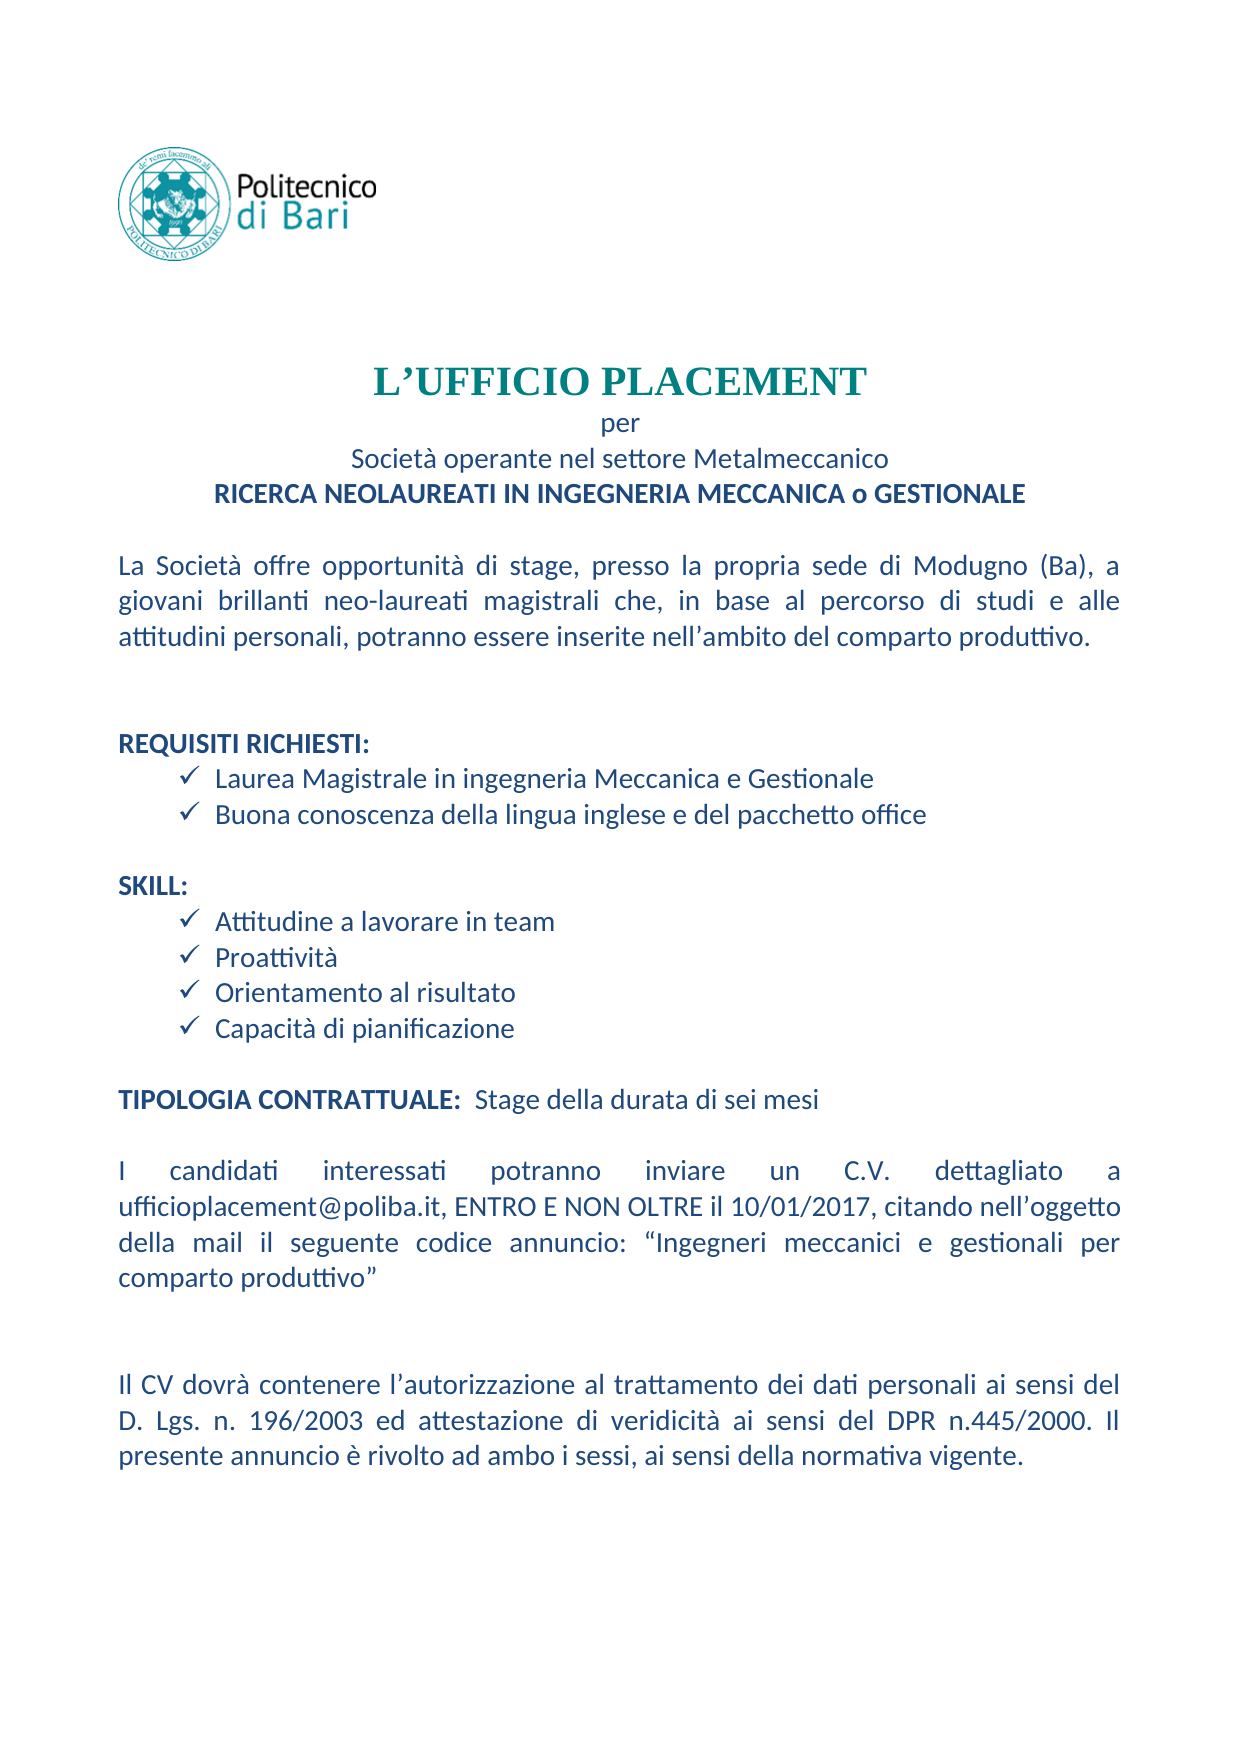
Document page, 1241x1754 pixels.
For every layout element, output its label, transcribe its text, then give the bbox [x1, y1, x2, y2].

text REQUISITI RICHIESTI: [118, 725, 1122, 761]
list Proattività [177, 939, 1122, 974]
text SKILL: [118, 867, 1122, 903]
picture [118, 147, 377, 261]
text La Società offre opportunità di stage, presso la propria sede di Modugno (Ba), a giovani brillanti neo-laureati magistrali che, in base al percorso di studi e alle attitudini personali, potranno essere inserite nell’ambito del comparto produttivo. [118, 547, 1122, 654]
text I candidati interessati potranno inviare un C.V. dettagliato a ufficioplacement@poliba.it, ENTRO E NON OLTRE il 10/01/2017, citando nell’oggetto della mail il seguente codice annuncio: “Ingegneri meccanici e gestionali per comparto produttivo” [118, 1152, 1122, 1295]
list Attitudine a lavorare in team [177, 903, 1122, 939]
list Buona conoscenza della lingua inglese e del pacchetto office [177, 796, 1122, 832]
list Capacità di pianificazione [177, 1010, 1122, 1046]
text Società operante nel settore Metalmeccanico [118, 440, 1122, 476]
list Laurea Magistrale in ingegneria Meccanica e Gestionale [177, 761, 1122, 796]
list Orientamento al risultato [177, 974, 1122, 1010]
text L’UFFICIO PLACEMENT [118, 356, 1122, 404]
text TIPOLOGIA CONTRATTUALE: Stage della durata di sei mesi [118, 1081, 1122, 1117]
text Il CV dovrà contenere l’autorizzazione al trattamento dei dati personali ai sensi del D. Lgs. n. 196/2003 ed attestazione di veridicità ai sensi del DPR n.445/2000. Il presente annuncio è rivolto ad ambo i sessi, ai sensi della normativa vigente. [118, 1366, 1122, 1473]
text RICERCA NEOLAUREATI IN INGEGNERIA MECCANICA o GESTIONALE [118, 476, 1122, 511]
text per [118, 404, 1122, 440]
